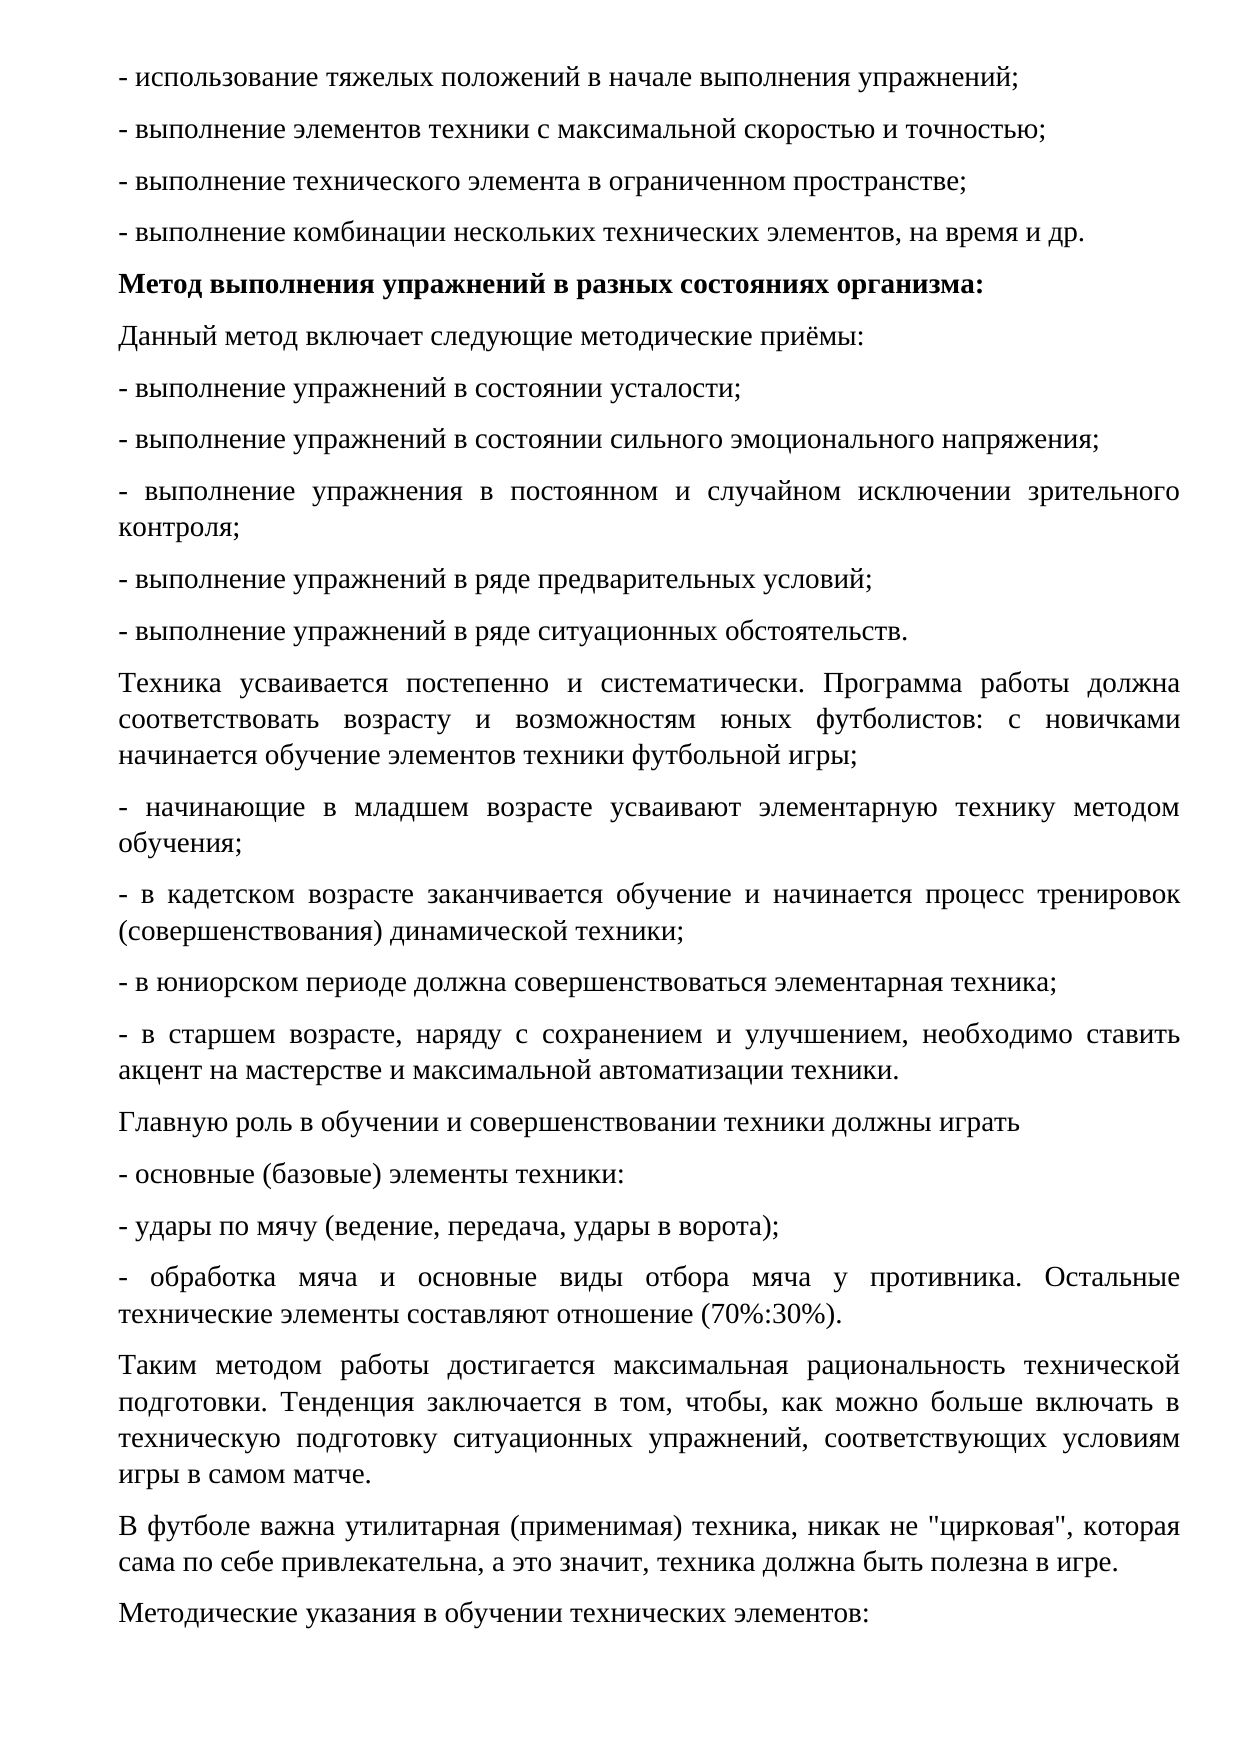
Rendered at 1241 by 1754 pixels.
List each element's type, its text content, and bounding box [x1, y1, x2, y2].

text - обработка мяча и основные виды отбора мяча у противника. Остальные технические элементы составляют отношение (70%:30%). [118, 1259, 1181, 1329]
text - выполнение упражнения в постоянном и случайном исключении зрительного контроля; [118, 473, 1181, 543]
text - в кадетском возрасте заканчивается обучение и начинается процесс тренировок (совершенствования) динамической техники; [118, 877, 1181, 946]
text Техника усваивается постепенно и систематически. Программа работы должна соответствовать возрасту и возможностям юных футболистов: с новичками начинается обучение элементов техники футбольной игры; [118, 665, 1181, 771]
text - начинающие в младшем возрасте усваивают элементарную технику методом обучения; [118, 789, 1181, 858]
text - в старшем возрасте, наряду с сохранением и улучшением, необходимо ставить акцент на мастерстве и максимальной автоматизации техники. [118, 1016, 1181, 1086]
text В футболе важна утилитарная (применимая) техника, никак не "цирковая", которая сама по себе привлекательна, а это значит, техника должна быть полезна в игре. [118, 1508, 1181, 1577]
text - выполнение элементов техники с максимальной скоростью и точностью; [118, 111, 1181, 144]
text - выполнение технического элемента в ограниченном пространстве; [118, 163, 1181, 196]
text Методические указания в обучении технических элементов: [118, 1596, 1181, 1629]
text - выполнение упражнений в ряде предварительных условий; [118, 561, 1181, 595]
text - использование тяжелых положений в начале выполнения упражнений; [118, 59, 1181, 93]
text Метод выполнения упражнений в разных состояниях организма: [118, 266, 1181, 300]
text Таким методом работы достигается максимальная рациональность технической подготовки. Тенденция заключается в том, чтобы, как можно больше включать в техническую подготовку ситуационных упражнений, соответствующих условиям игры в самом матче. [118, 1347, 1181, 1489]
text - основные (базовые) элементы техники: [118, 1156, 1181, 1189]
text - в юниорском периоде должна совершенствоваться элементарная техника; [118, 964, 1181, 998]
text - выполнение упражнений в ряде ситуационных обстоятельств. [118, 613, 1181, 646]
text - выполнение упражнений в состоянии усталости; [118, 370, 1181, 403]
text - выполнение упражнений в состоянии сильного эмоционального напряжения; [118, 421, 1181, 455]
text Главную роль в обучении и совершенствовании техники должны играть [118, 1104, 1181, 1138]
text - удары по мячу (ведение, передача, удары в ворота); [118, 1208, 1181, 1241]
text - выполнение комбинации нескольких технических элементов, на время и др. [118, 214, 1181, 248]
text Данный метод включает следующие методические приёмы: [118, 318, 1181, 351]
